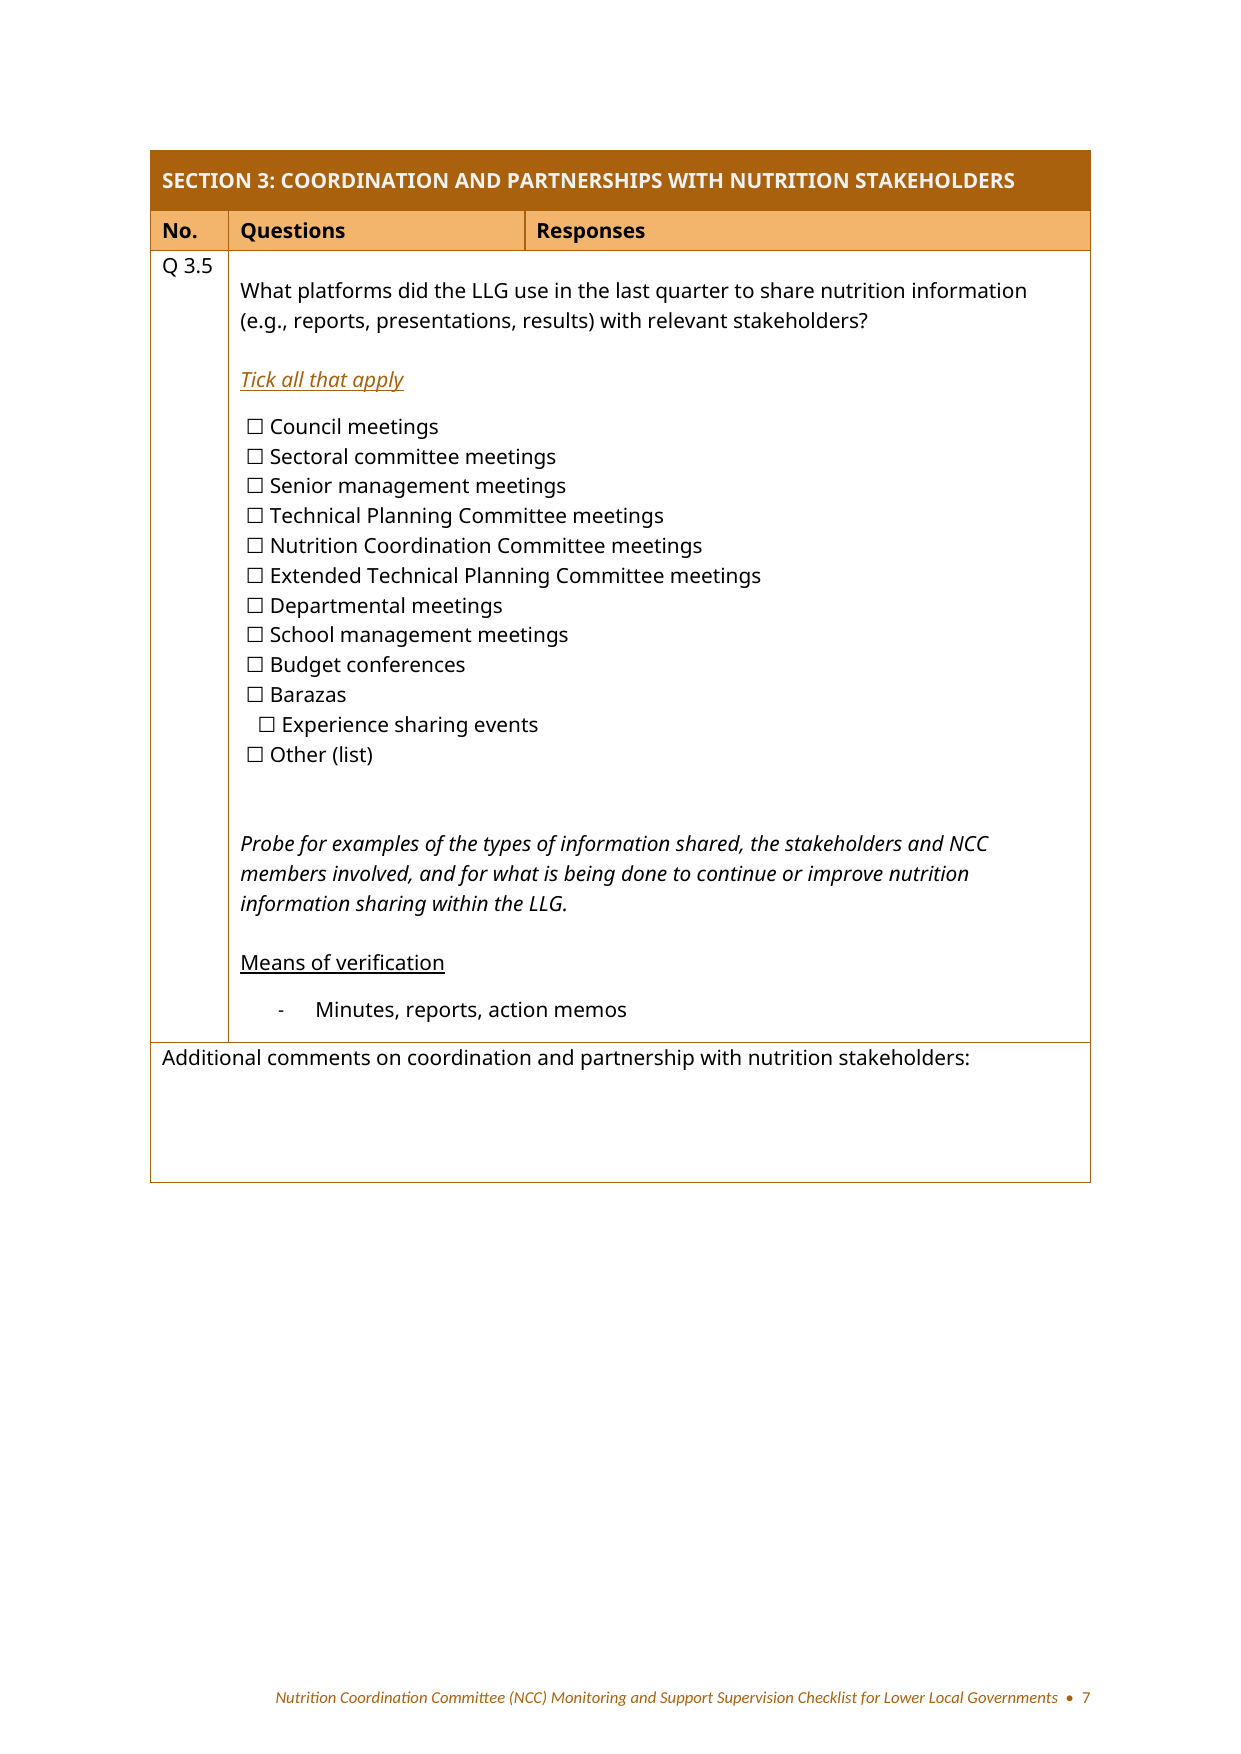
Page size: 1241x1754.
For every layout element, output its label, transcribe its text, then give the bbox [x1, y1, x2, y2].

table_cell What platforms did the LLG use in the last quarter to share nutrition information (e.g., reports, presentations, results) with relevant stakeholders? Tick all that apply Council meetings Sectoral committee meetings Senior management meetings Technical Planning Committee meetings Nutrition Coordination Committee meetings Extended Technical Planning Committee meetings Departmental meetings School management meetings Budget conferences Barazas Experience sharing events Other (list) Probe for examples of the types of information shared, the stakeholders and NCC members involved, and for what is being done to continue or improve nutrition information sharing within the LLG. Means of verification Minutes, reports, action memos [229, 251, 1090, 1042]
table_header SECTION 3: COORDINATION AND PARTNERSHIPS WITH NUTRITION STAKEHOLDERS [151, 151, 1090, 210]
table_cell Q 3.5 [151, 251, 228, 1042]
table_cell Responses [526, 211, 1090, 250]
table_cell Additional comments on coordination and partnership with nutrition stakeholders: [151, 1043, 1090, 1182]
table_cell No. [151, 211, 228, 250]
table_cell Questions [229, 211, 524, 250]
